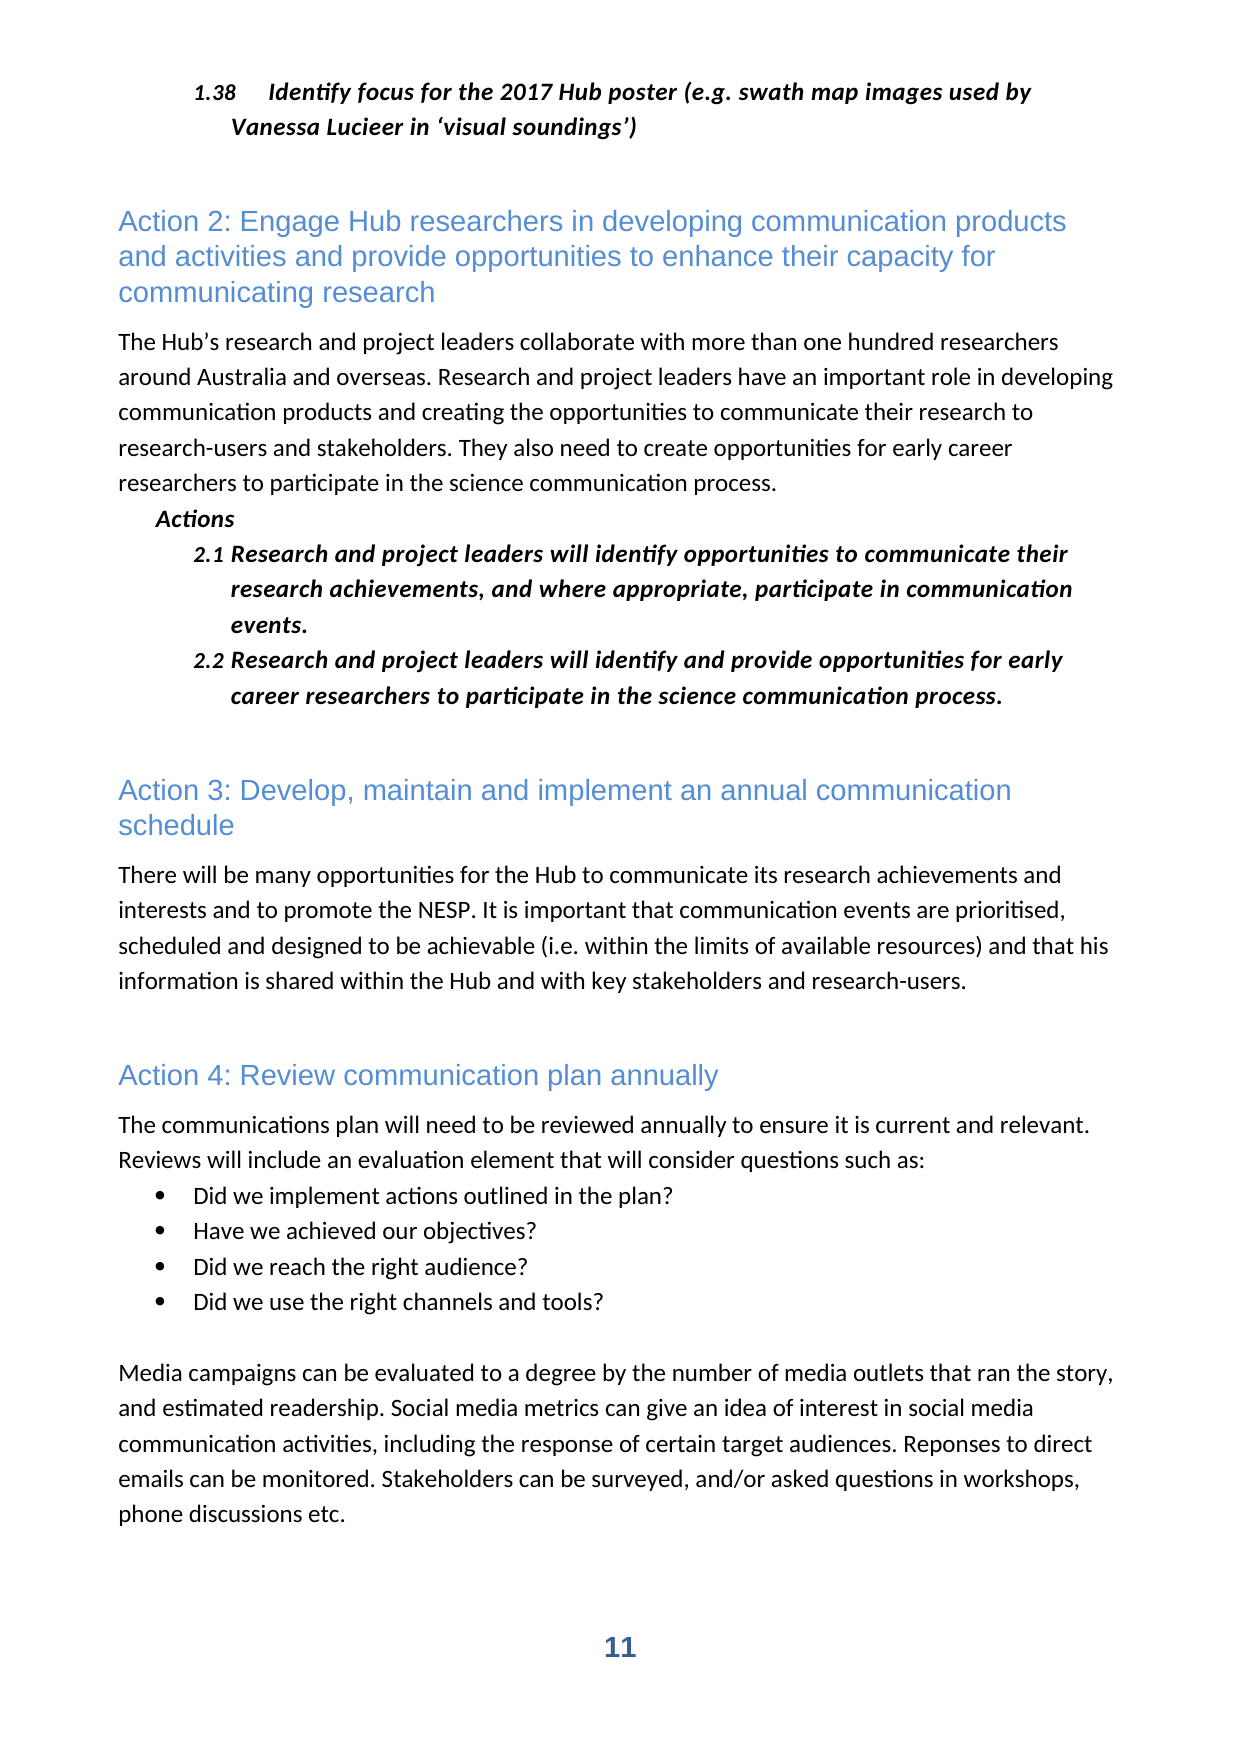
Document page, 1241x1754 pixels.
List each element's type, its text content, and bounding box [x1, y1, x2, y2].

list Have we achieved our objectives? [156, 1210, 1122, 1246]
text The Hub’s research and project leaders collaborate with more than one hundred researchers around Australia and overseas. Research and project leaders have an important role in developing communication products and creating the opportunities to communicate their research to research-users and stakeholders. They also need to create opportunities for early career researchers to participate in the science communication process. [118, 321, 1122, 498]
text Actions [156, 498, 1122, 533]
text Media campaigns can be evaluated to a degree by the number of media outlets that ran the story, and estimated readership. Social media metrics can give an idea of interest in social media communication activities, including the response of certain target audiences. Reponses to direct emails can be monitored. Stakeholders can be surveyed, and/or asked questions in workshops, phone discussions etc. [118, 1352, 1122, 1529]
list Research and project leaders will identify and provide opportunities for early career researchers to participate in the science communication process. [193, 639, 1122, 710]
text The communications plan will need to be reviewed annually to ensure it is current and relevant. Reviews will include an evaluation element that will consider questions such as: [118, 1104, 1122, 1175]
list Did we use the right channels and tools? [156, 1281, 1122, 1317]
subtitle Action 4: Review communication plan annually [118, 1056, 1122, 1092]
subtitle Action 3: Develop, maintain and implement an annual communication schedule [118, 771, 1122, 842]
list Did we implement actions outlined in the plan? [156, 1175, 1122, 1210]
text There will be many opportunities for the Hub to communicate its research achievements and interests and to promote the NESP. It is important that communication events are prioritised, scheduled and designed to be achievable (i.e. within the limits of available resources) and that his information is shared within the Hub and with key stakeholders and research-users. [118, 854, 1122, 996]
list Did we reach the right audience? [156, 1246, 1122, 1281]
subtitle Action 2: Engage Hub researchers in developing communication products and activities and provide opportunities to enhance their capacity for communicating research [118, 202, 1122, 308]
list Identify focus for the 2017 Hub poster (e.g. swath map images used by Vanessa Lucieer in ‘visual soundings’) [193, 71, 1122, 142]
list Research and project leaders will identify opportunities to communicate their research achievements, and where appropriate, participate in communication events. [193, 533, 1122, 639]
